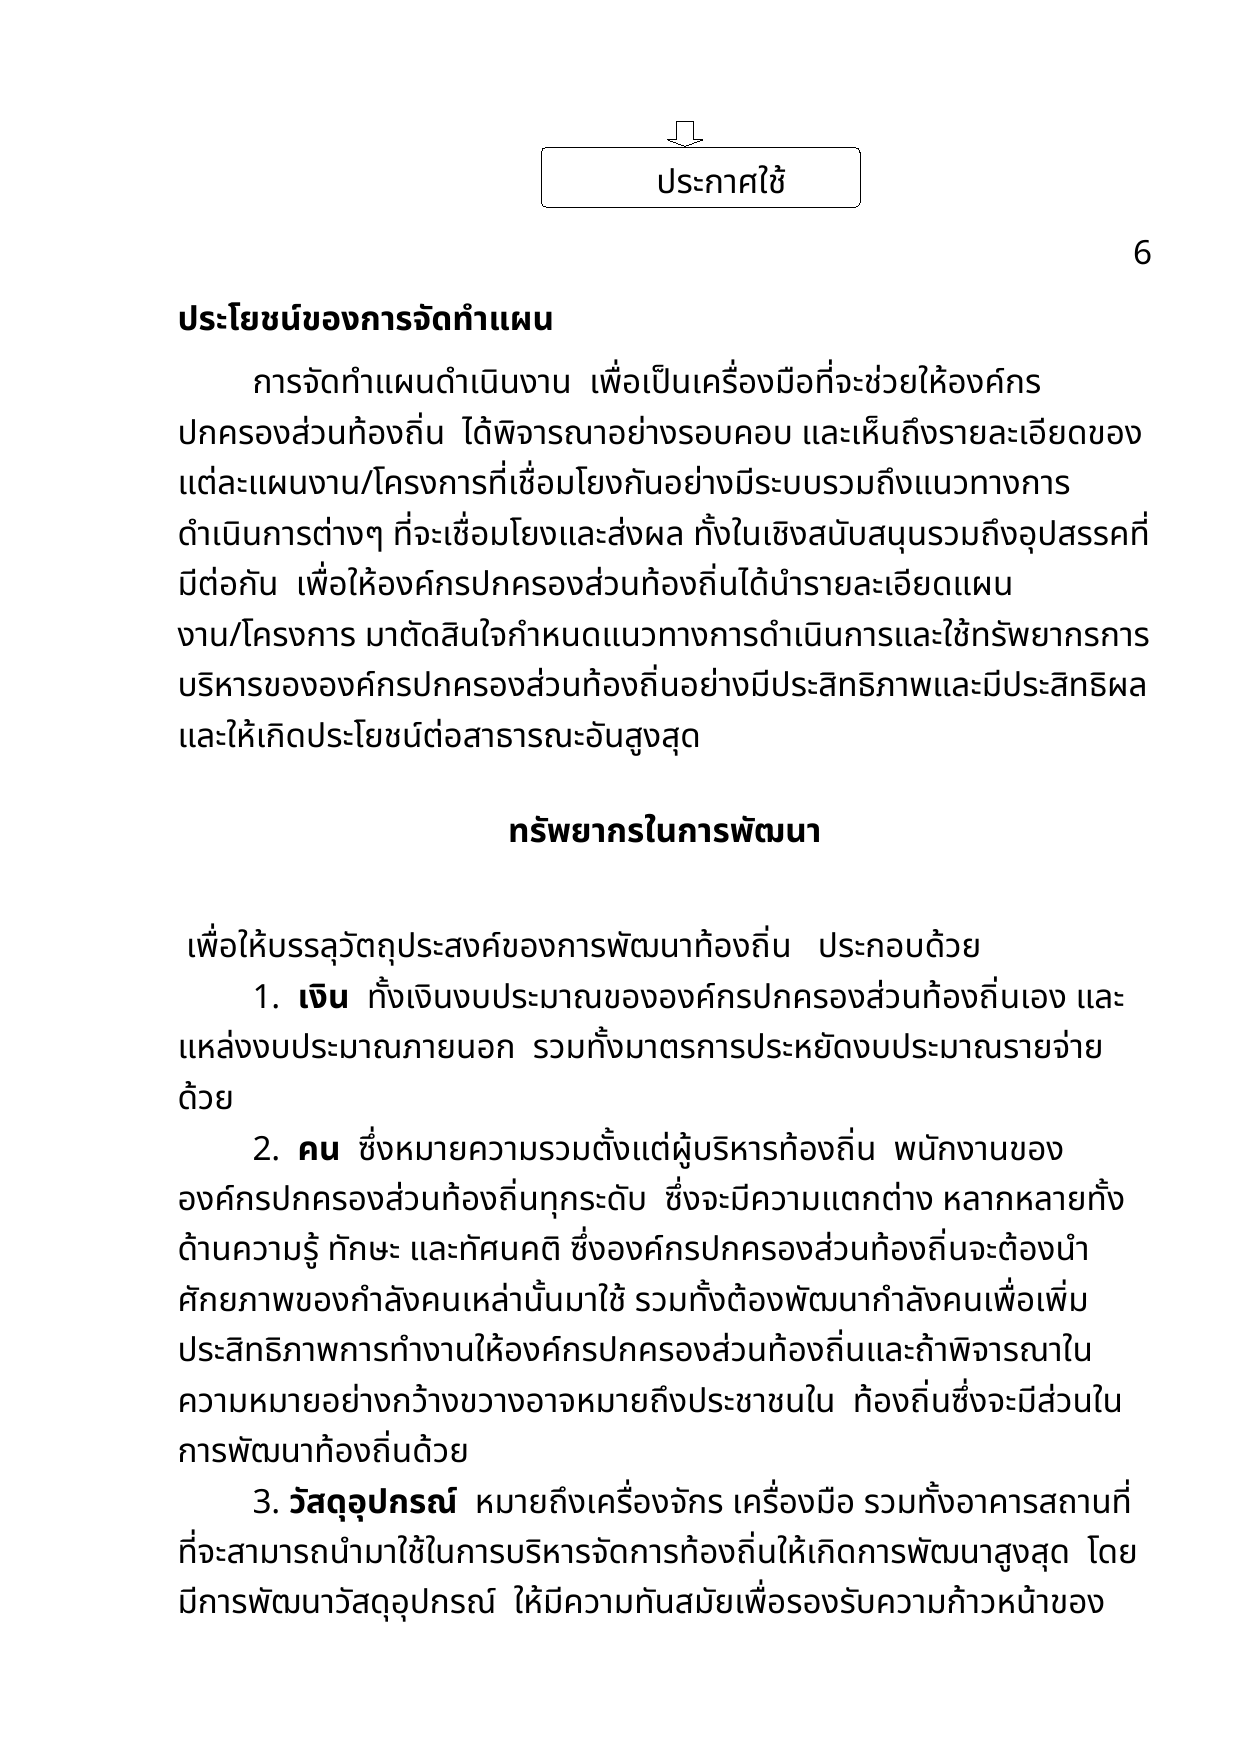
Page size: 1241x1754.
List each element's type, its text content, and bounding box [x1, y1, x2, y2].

subtitle 6 [177, 229, 1152, 274]
text การจัดทำแผนดำเนินงาน เพื่อเป็นเครื่องมือที่จะช่วยให้องค์กรปกครองส่วนท้องถิ่น ได้พิจารณาอย่างรอบคอบ และเห็นถึงรายละเอียดของแต่ละแผนงาน/โครงการที่เชื่อมโยงกันอย่างมีระบบรวมถึงแนวทางการดำเนินการต่างๆ ที่จะเชื่อมโยงและส่งผล ทั้งในเชิงสนับสนุนรวมถึงอุปสรรคที่มีต่อกัน เพื่อให้องค์กรปกครองส่วนท้องถิ่นได้นำรายละเอียดแผนงาน/โครงการ มาตัดสินใจกำหนดแนวทางการดำเนินการและใช้ทรัพยากรการบริหารขององค์กรปกครองส่วนท้องถิ่นอย่างมีประสิทธิภาพและมีประสิทธิผล และให้เกิดประโยชน์ต่อสาธารณะอันสูงสุด [177, 358, 1152, 762]
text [177, 1477, 1152, 1629]
subtitle ทรัพยากรในการพัฒนา [177, 807, 1152, 858]
subtitle เพื่อให้บรรลุวัตถุประสงค์ของการพัฒนาท้องถิ่น ประกอบด้วย [177, 922, 1152, 973]
text ประกาศใช้ [477, 158, 1152, 208]
text 1. เงิน ทั้งเงินงบประมาณขององค์กรปกครองส่วนท้องถิ่นเอง และแหล่งงบประมาณภายนอก รวมทั้งมาตรการประหยัดงบประมาณรายจ่ายด้วย [177, 973, 1152, 1124]
text 2. คน ซึ่งหมายความรวมตั้งแต่ผู้บริหารท้องถิ่น พนักงานขององค์กรปกครองส่วนท้องถิ่นทุกระดับ ซึ่งจะมีความแตกต่าง หลากหลายทั้งด้านความรู้ ทักษะ และทัศนคติ ซึ่งองค์กรปกครองส่วนท้องถิ่นจะต้องนำศักยภาพของกำลังคนเหล่านั้นมาใช้ รวมทั้งต้องพัฒนากำลังคนเพื่อเพิ่มประสิทธิภาพการทำงานให้องค์กรปกครองส่วนท้องถิ่นและถ้าพิจารณาในความหมายอย่างกว้างขวางอาจหมายถึงประชาชนใน ท้องถิ่นซึ่งจะมีส่วนในการพัฒนาท้องถิ่นด้วย [177, 1124, 1152, 1477]
subtitle ประโยชน์ของการจัดทำแผน [177, 295, 1152, 346]
